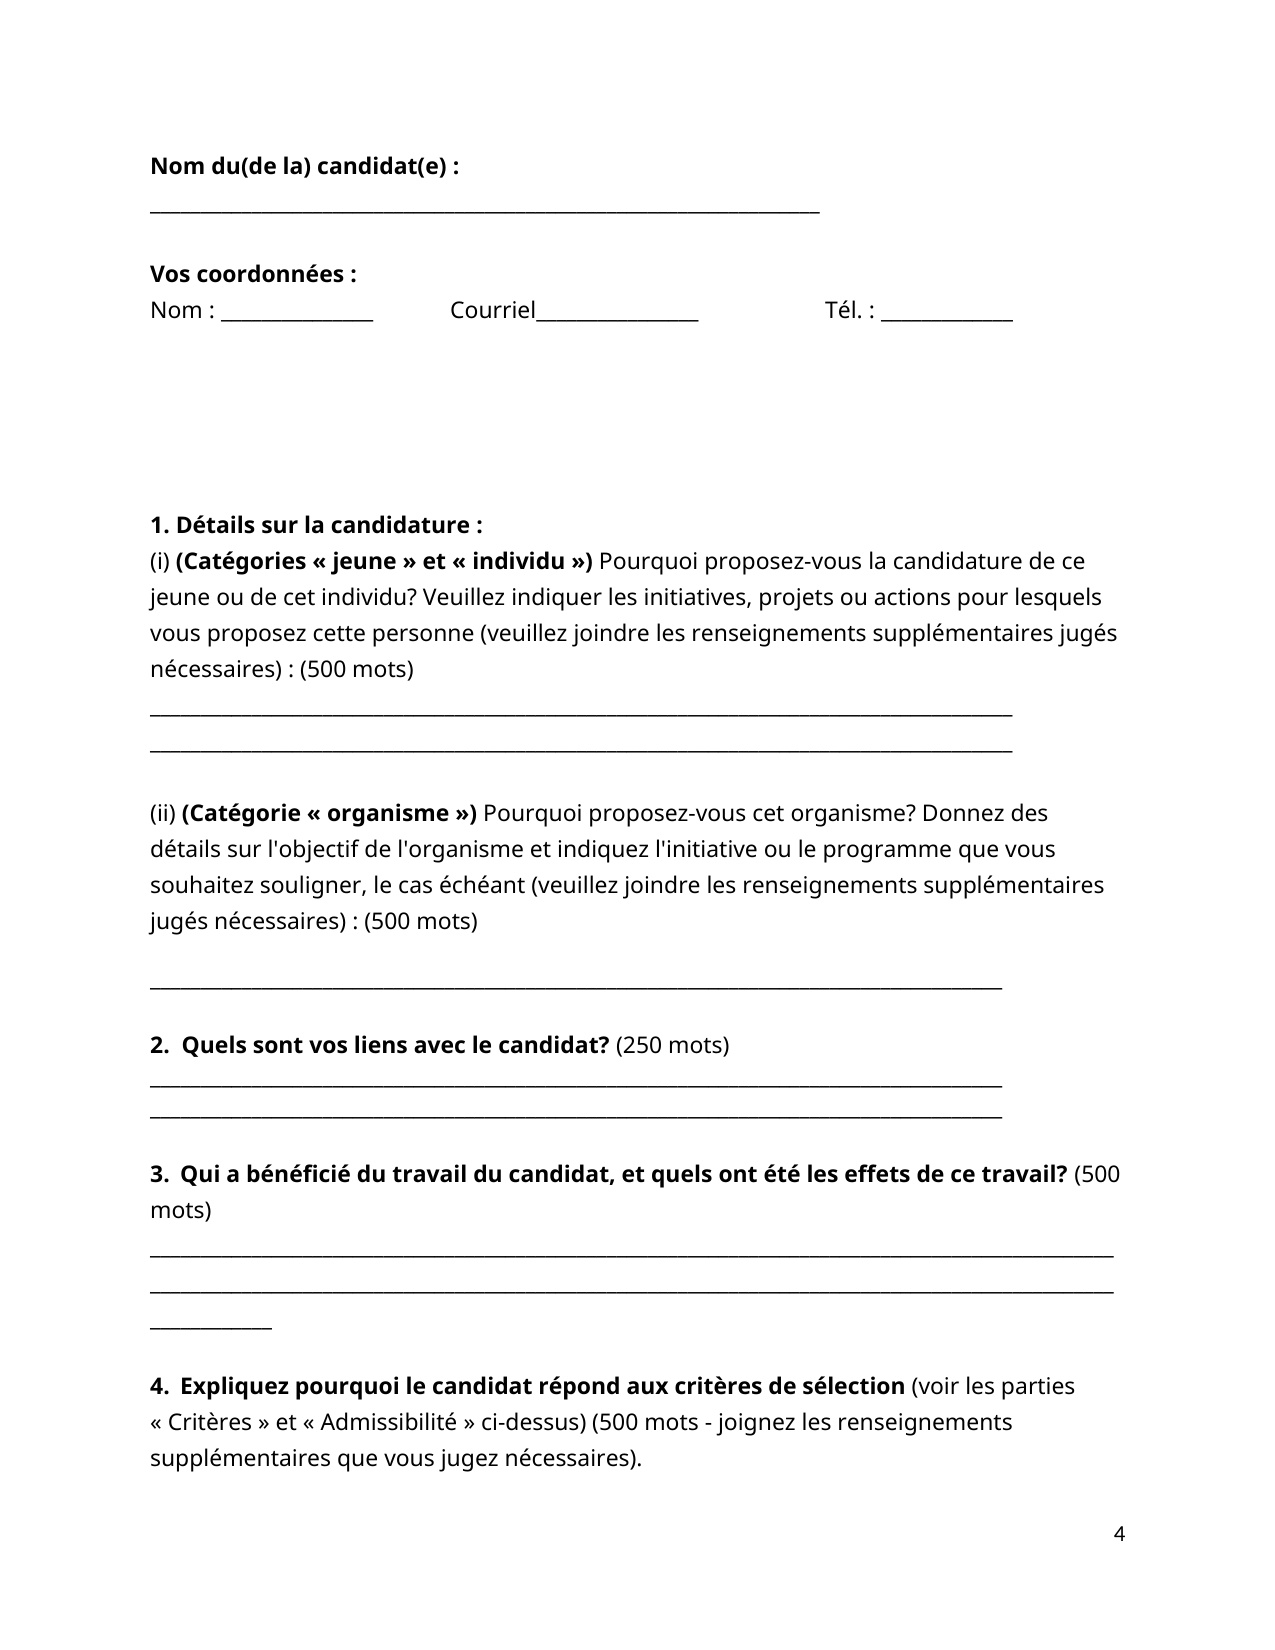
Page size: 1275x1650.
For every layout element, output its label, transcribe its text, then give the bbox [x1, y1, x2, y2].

text Nom du(de la) candidat(e) : __________________________________________________________________ [150, 150, 1125, 217]
text Nom : _______________ Courriel________________ Tél. : _____________ [150, 294, 1125, 325]
text ____________________________________________________________________________________ [150, 1060, 1125, 1091]
text Vos coordonnées : [150, 258, 1125, 289]
text ____________________________________________________________________________________ [150, 1091, 1125, 1122]
text _____________________________________________________________________________________ [150, 725, 1125, 756]
text 1. Détails sur la candidature : [150, 509, 1125, 541]
text _____________________________________________________________________________________ [150, 689, 1125, 720]
text 4. Expliquez pourquoi le candidat répond aux critères de sélection (voir les parties « Critères » et « Admissibilité » ci-dessus) (500 mots - joignez les renseignements supplémentaires que vous jugez nécessaires). [150, 1370, 1125, 1473]
text (i) (Catégories « jeune » et « individu ») Pourquoi proposez-vous la candidature de ce jeune ou de cet individu? Veuillez indiquer les initiatives, projets ou actions pour lesquels vous proposez cette personne (veuillez joindre les renseignements supplémentaires jugés nécessaires) : (500 mots) [150, 545, 1125, 684]
text 3. Qui a bénéficié du travail du candidat, et quels ont été les effets de ce travail? (500 mots) __________________________________________________________________________________________________________________________________________________________________________________________________________ [150, 1158, 1125, 1366]
text 2. Quels sont vos liens avec le candidat? (250 mots) [150, 997, 1125, 1060]
text ____________________________________________________________________________________ [150, 961, 1125, 993]
text (ii) (Catégorie « organisme ») Pourquoi proposez-vous cet organisme? Donnez des détails sur l'objectif de l'organisme et indiquez l'initiative ou le programme que vous souhaitez souligner, le cas échéant (veuillez joindre les renseignements supplémentaires jugés nécessaires) : (500 mots) [150, 797, 1125, 936]
